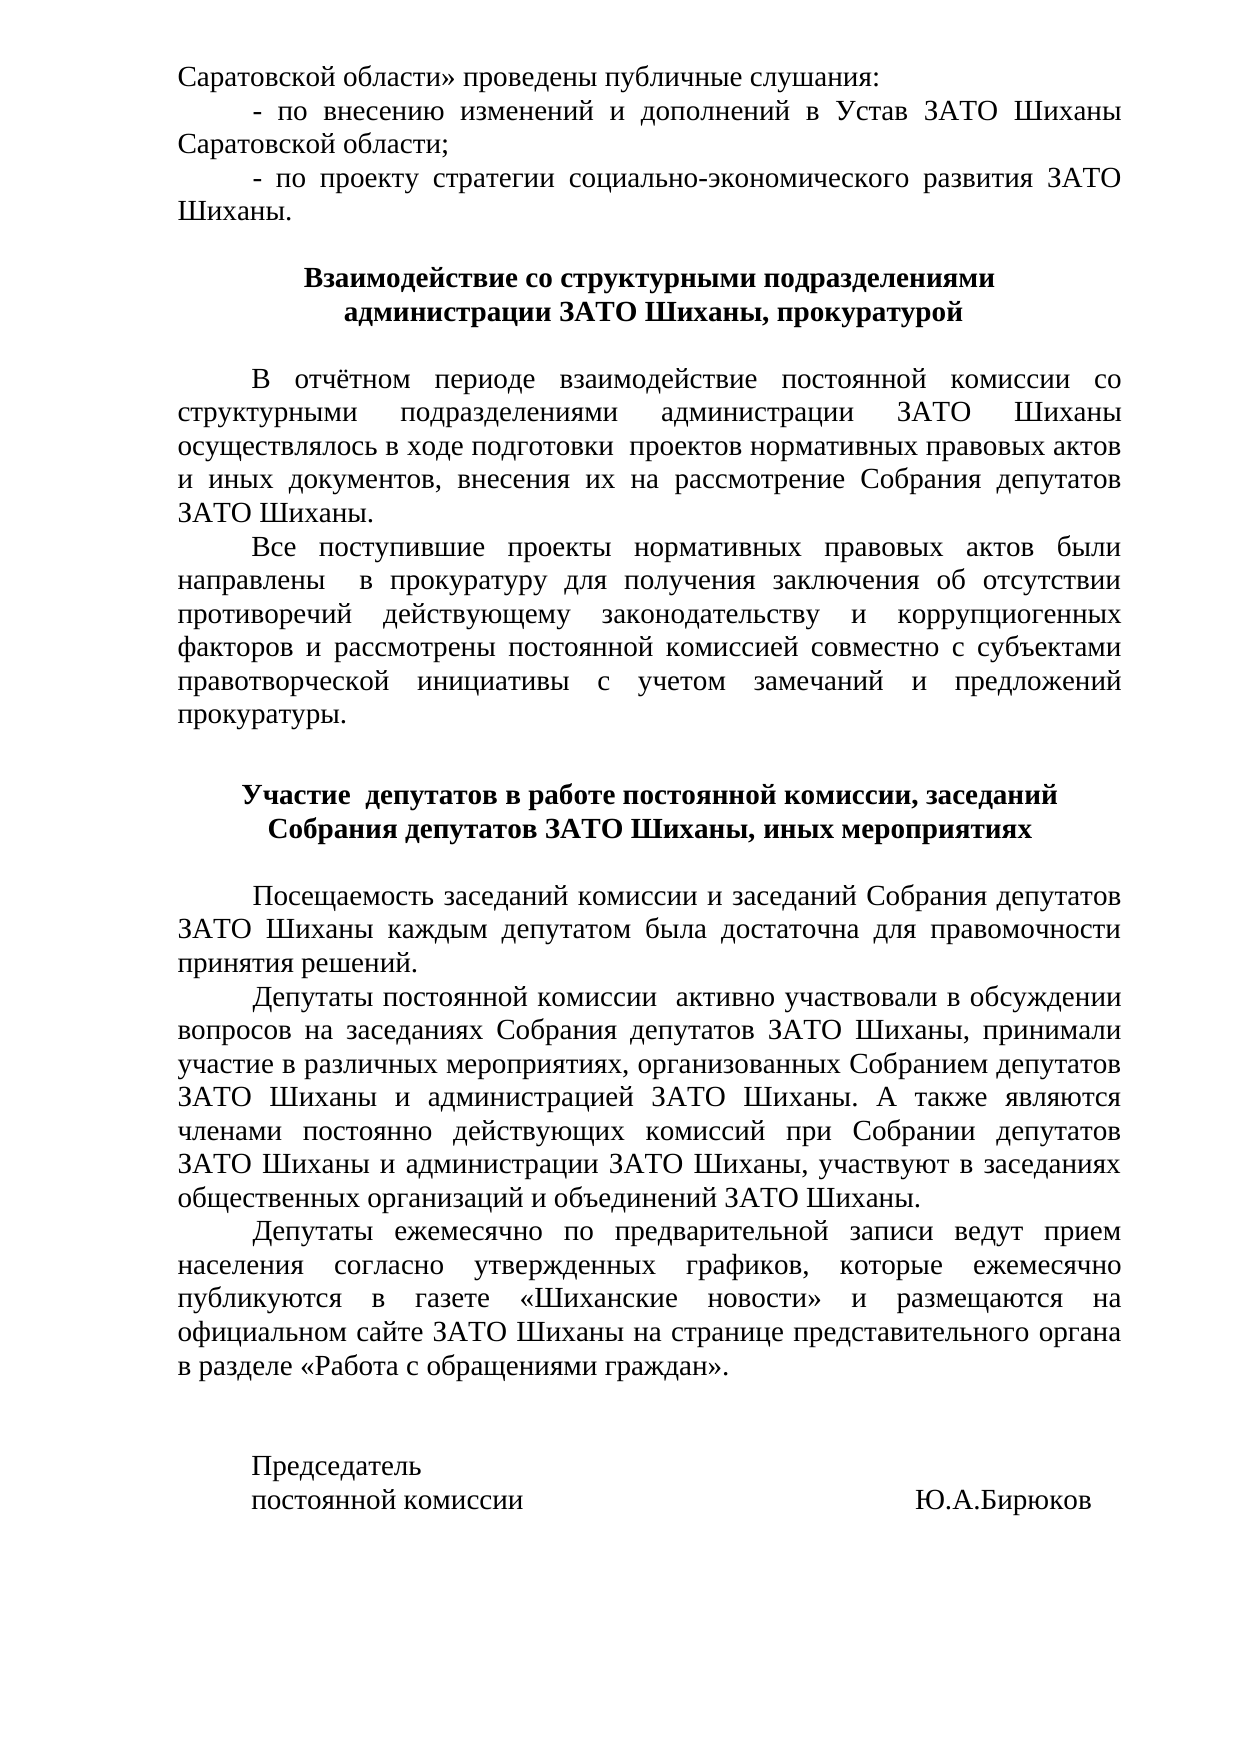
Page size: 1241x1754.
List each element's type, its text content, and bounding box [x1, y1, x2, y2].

text Депутаты постоянной комиссии активно участвовали в обсуждении вопросов на заседаниях Собрания депутатов ЗАТО Шиханы, принимали участие в различных мероприятиях, организованных Собранием депутатов ЗАТО Шиханы и администрацией ЗАТО Шиханы. А также являются членами постоянно действующих комиссий при Собрании депутатов ЗАТО Шиханы и администрации ЗАТО Шиханы, участвуют в заседаниях общественных организаций и объединений ЗАТО Шиханы. [177, 979, 1122, 1213]
text Председатель [177, 1448, 1122, 1482]
text Взаимодействие со структурными подразделениями [177, 260, 1122, 294]
text постоянной комиссии Ю.А.Бирюков [177, 1482, 1122, 1515]
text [177, 59, 1122, 93]
text - по внесению изменений и дополнений в Устав ЗАТО Шиханы Саратовской области; [177, 93, 1122, 160]
text Депутаты ежемесячно по предварительной записи ведут прием населения согласно утвержденных графиков, которые ежемесячно публикуются в газете «Шиханские новости» и размещаются на официальном сайте ЗАТО Шиханы на странице представительного органа в разделе «Работа с обращениями граждан». [177, 1213, 1122, 1381]
text администрации ЗАТО Шиханы, прокуратурой [177, 294, 1122, 327]
text Все поступившие проекты нормативных правовых актов были направлены в прокуратуру для получения заключения об отсутствии противоречий действующему законодательству и коррупциогенных факторов и рассмотрены постоянной комиссией совместно с субъектами правотворческой инициативы с учетом замечаний и предложений прокуратуры. [177, 529, 1122, 730]
text В отчётном периоде взаимодействие постоянной комиссии со структурными подразделениями администрации ЗАТО Шиханы осуществлялось в ходе подготовки проектов нормативных правовых актов и иных документов, внесения их на рассмотрение Собрания депутатов ЗАТО Шиханы. [177, 361, 1122, 529]
text - по проекту стратегии социально-экономического развития ЗАТО Шиханы. [177, 160, 1122, 227]
text Участие депутатов в работе постоянной комиссии, заседаний [177, 777, 1122, 811]
text Посещаемость заседаний комиссии и заседаний Собрания депутатов ЗАТО Шиханы каждым депутатом была достаточна для правомочности принятия решений. [177, 878, 1122, 979]
text Собрания депутатов ЗАТО Шиханы, иных мероприятиях [177, 811, 1122, 844]
